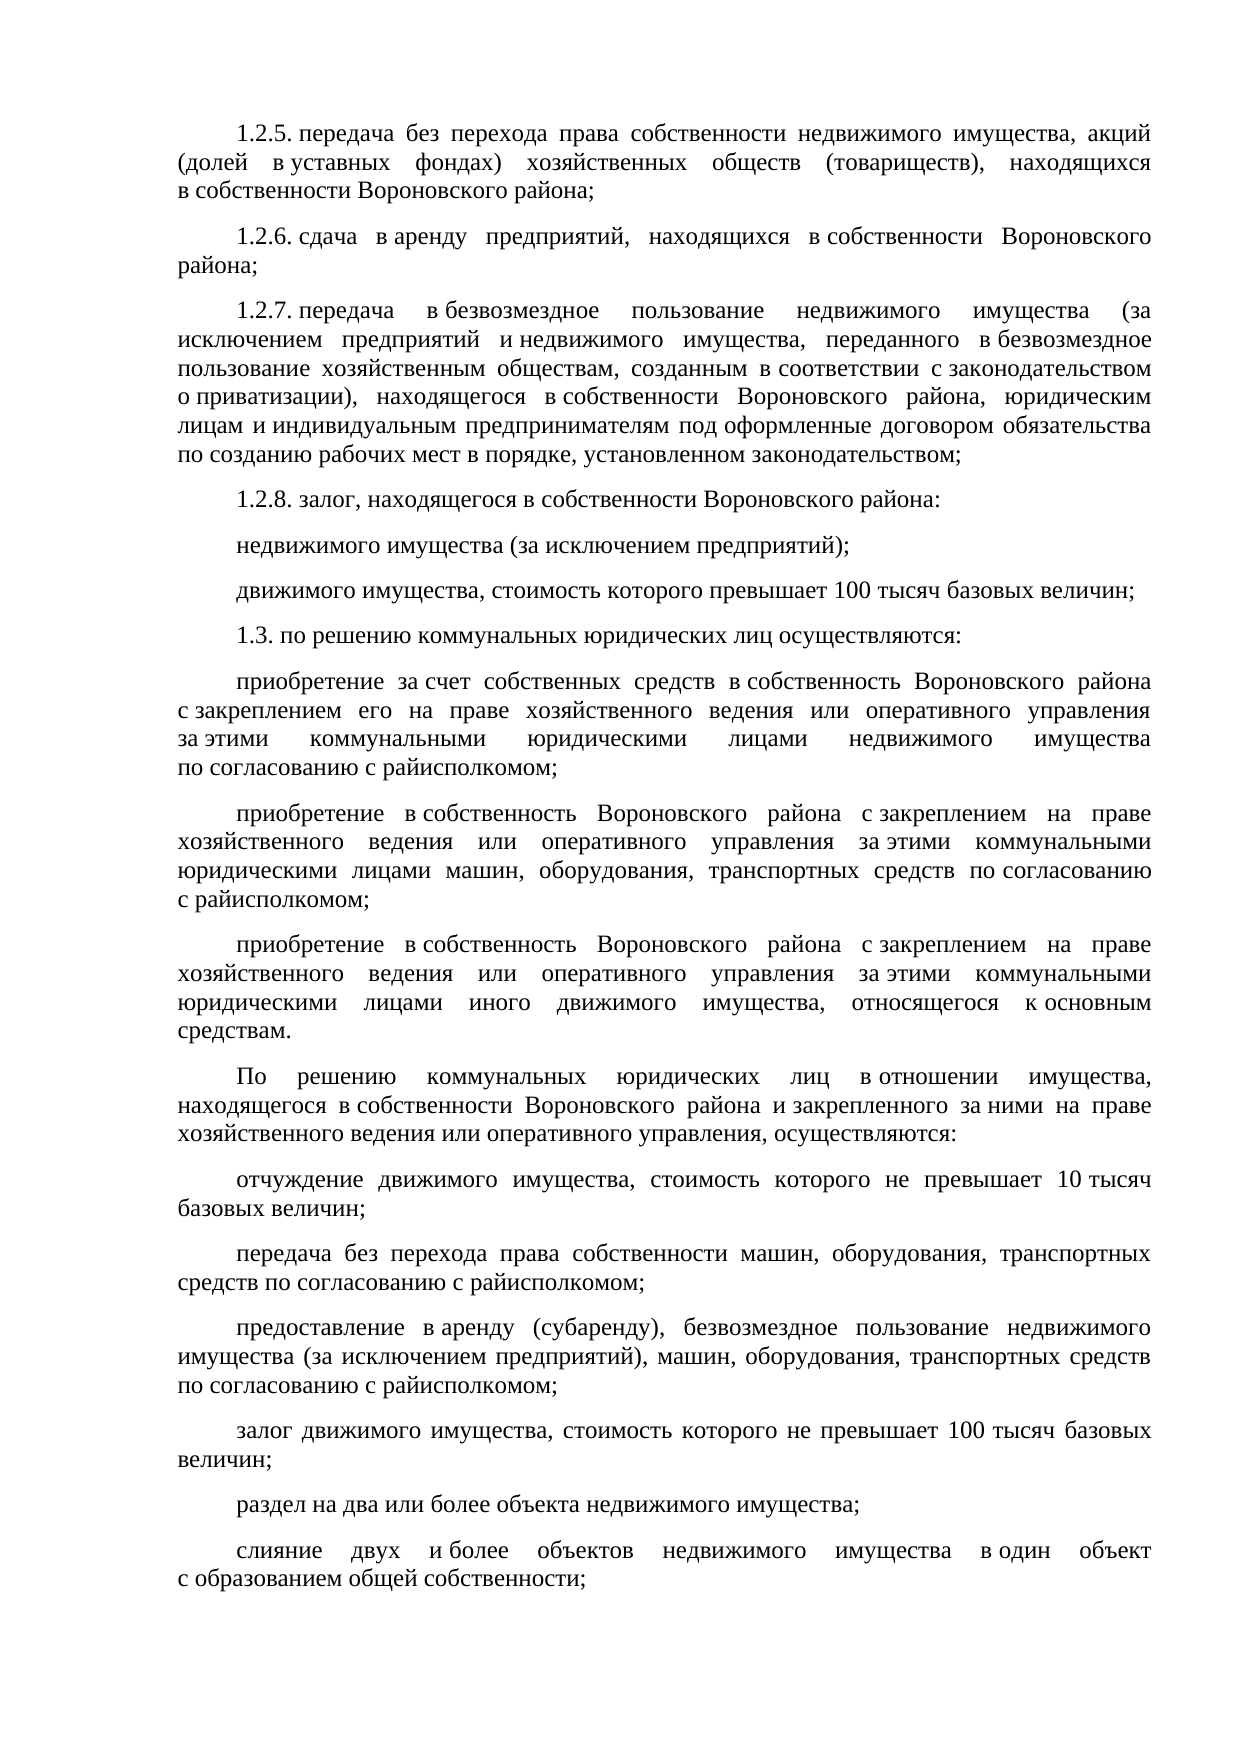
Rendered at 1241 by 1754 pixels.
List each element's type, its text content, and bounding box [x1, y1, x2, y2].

text 1.3. по решению коммунальных юридических лиц осуществляются: [177, 621, 1152, 649]
text предоставление в аренду (субаренду), безвозмездное пользование недвижимого имущества (за исключением предприятий), машин, оборудования, транспортных средств по согласованию с райисполкомом; [177, 1312, 1152, 1398]
text По решению коммунальных юридических лиц в отношении имущества, находящегося в собственности Вороновского района и закрепленного за ними на праве хозяйственного ведения или оперативного управления, осуществляются: [177, 1061, 1152, 1147]
text 1.2.6. сдача в аренду предприятий, находящихся в собственности Вороновского района; [177, 221, 1152, 278]
text отчуждение движимого имущества, стоимость которого не превышает 10 тысяч базовых величин; [177, 1164, 1152, 1221]
text залог движимого имущества, стоимость которого не превышает 100 тысяч базовых величин; [177, 1415, 1152, 1473]
text приобретение в собственность Вороновского района с закреплением на праве хозяйственного ведения или оперативного управления за этими коммунальными юридическими лицами иного движимого имущества, относящегося к основным средствам. [177, 929, 1152, 1044]
text недвижимого имущества (за исключением предприятий); [177, 530, 1152, 558]
text 1.2.7. передача в безвозмездное пользование недвижимого имущества (за исключением предприятий и недвижимого имущества, переданного в безвозмездное пользование хозяйственным обществам, созданным в соответствии с законодательством о приватизации), находящегося в собственности Вороновского района, юридическим лицам и индивидуальным предпринимателям под оформленные договором обязательства по созданию рабочих мест в порядке, установленном законодательством; [177, 295, 1152, 468]
text 1.2.8. залог, находящегося в собственности Вороновского района: [177, 484, 1152, 513]
text слияние двух и более объектов недвижимого имущества в один объект с образованием общей собственности; [177, 1535, 1152, 1592]
text 1.2.5. передача без перехода права собственности недвижимого имущества, акций (долей в уставных фондах) хозяйственных обществ (товариществ), находящихся в собственности Вороновского района; [177, 118, 1152, 204]
text приобретение в собственность Вороновского района с закреплением на праве хозяйственного ведения или оперативного управления за этими коммунальными юридическими лицами машин, оборудования, транспортных средств по согласованию с райисполкомом; [177, 798, 1152, 913]
text раздел на два или более объекта недвижимого имущества; [177, 1489, 1152, 1518]
text движимого имущества, стоимость которого превышает 100 тысяч базовых величин; [177, 575, 1152, 604]
text приобретение за счет собственных средств в собственность Вороновского района с закреплением его на праве хозяйственного ведения или оперативного управления за этими коммунальными юридическими лицами недвижимого имущества по согласованию с райисполкомом; [177, 666, 1152, 781]
text передача без перехода права собственности машин, оборудования, транспортных средств по согласованию с райисполкомом; [177, 1238, 1152, 1296]
